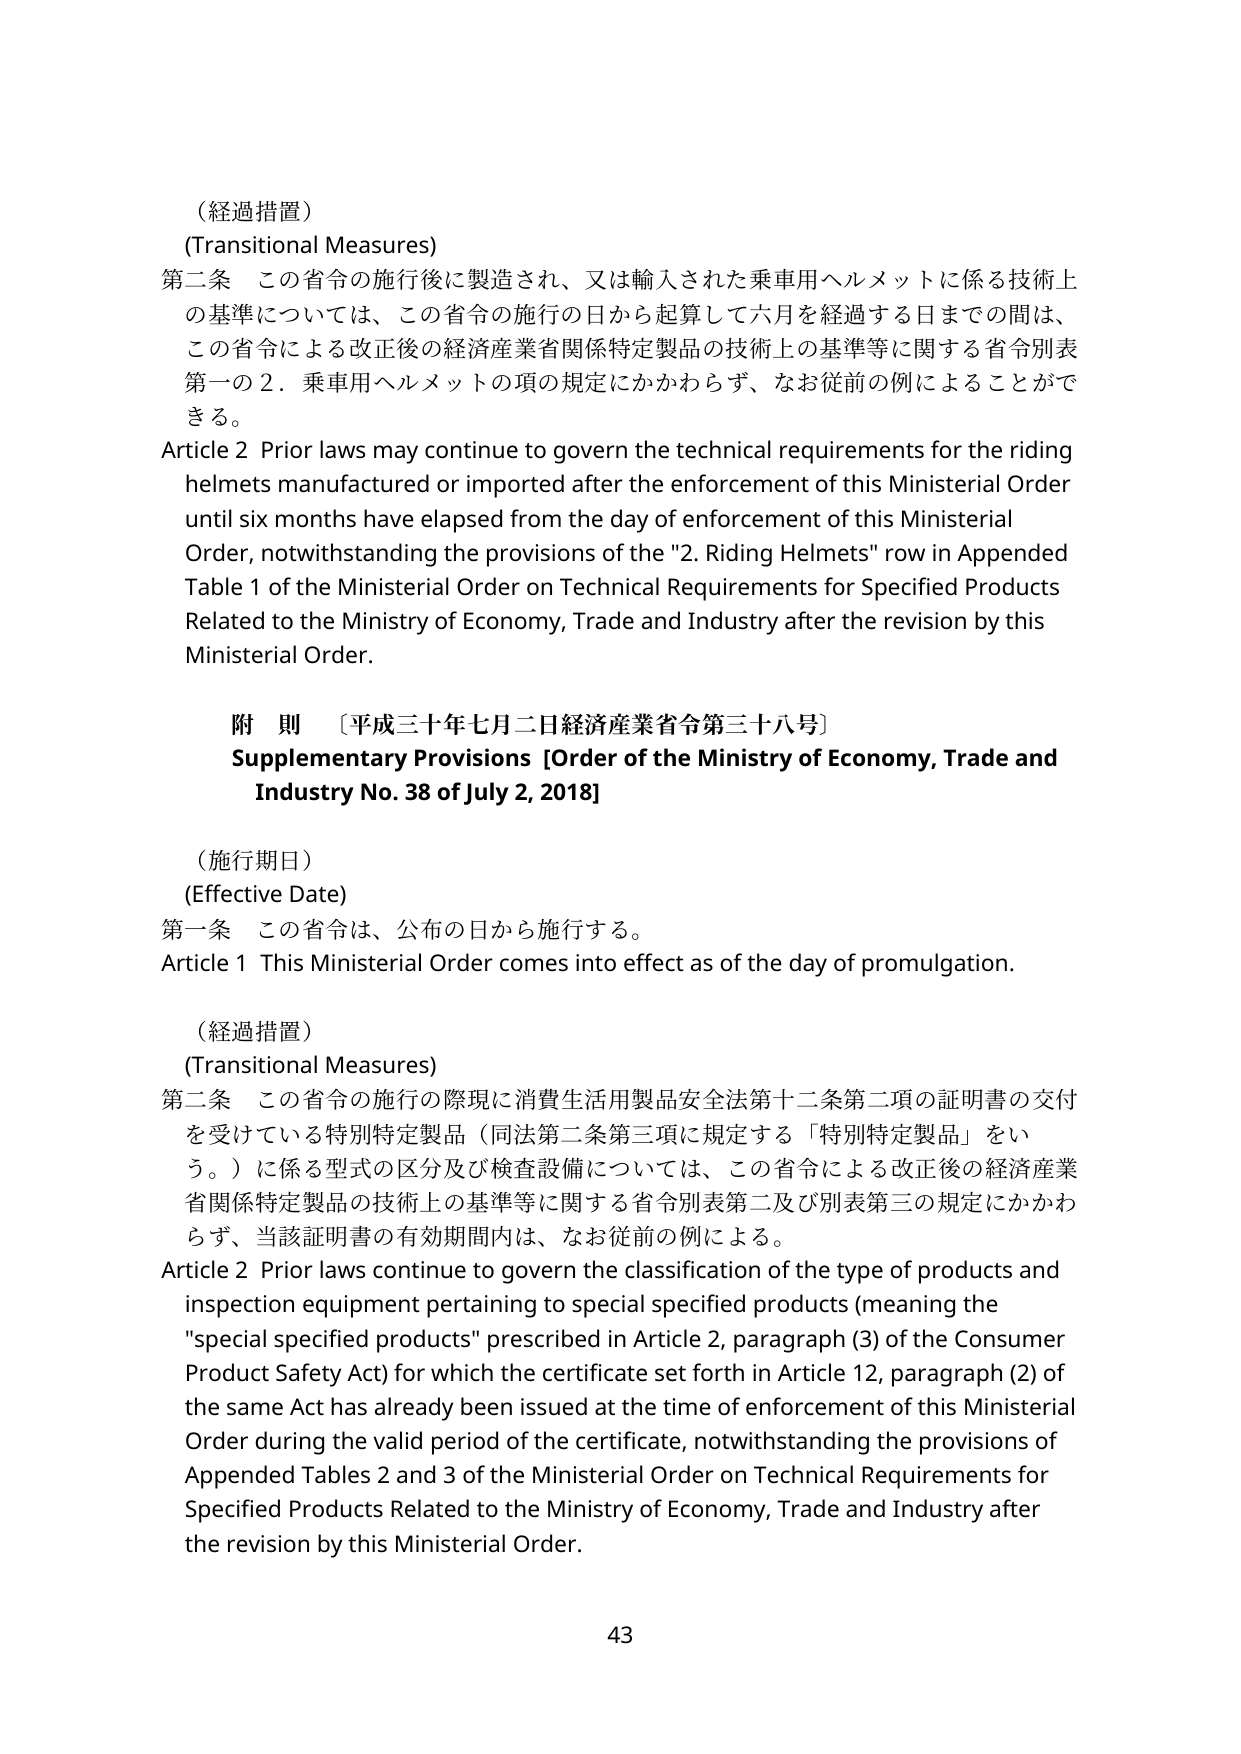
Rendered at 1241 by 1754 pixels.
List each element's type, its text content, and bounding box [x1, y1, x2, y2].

text （経過措置） [184, 1014, 1079, 1048]
text Article 2 Prior laws continue to govern the classification of the type of products and inspection equipment pertaining to special specified products (meaning the "special specified products" prescribed in Article 2, paragraph (3) of the Consumer Product Safety Act) for which the certificate set forth in Article 12, paragraph (2) of the same Act has already been issued at the time of enforcement of this Ministerial Order during the valid period of the certificate, notwithstanding the provisions of Appended Tables 2 and 3 of the Ministerial Order on Technical Requirements for Specified Products Related to the Ministry of Economy, Trade and Industry after the revision by this Ministerial Order. [161, 1253, 1079, 1560]
text (Transitional Measures) [184, 1048, 1079, 1082]
text 附 則 〔平成三十年七月二日経済産業省令第三十八号〕 [230, 706, 1079, 740]
text Article 1 This Ministerial Order comes into effect as of the day of promulgation. [161, 945, 1079, 979]
text （経過措置） [184, 194, 1079, 228]
text 第二条 この省令の施行の際現に消費生活用製品安全法第十二条第二項の証明書の交付を受けている特別特定製品（同法第二条第三項に規定する「特別特定製品」をいう。）に係る型式の区分及び検査設備については、この省令による改正後の経済産業省関係特定製品の技術上の基準等に関する省令別表第二及び別表第三の規定にかかわらず、当該証明書の有効期間内は、なお従前の例による。 [161, 1082, 1079, 1253]
text （施行期日） [184, 843, 1079, 877]
text 第二条 この省令の施行後に製造され、又は輸入された乗車用ヘルメットに係る技術上の基準については、この省令の施行の日から起算して六月を経過する日までの間は、この省令による改正後の経済産業省関係特定製品の技術上の基準等に関する省令別表第一の２．乗車用ヘルメットの項の規定にかかわらず、なお従前の例によることができる。 [161, 262, 1079, 433]
text Supplementary Provisions [Order of the Ministry of Economy, Trade and Industry No. 38 of July 2, 2018] [230, 740, 1079, 809]
text (Transitional Measures) [184, 228, 1079, 262]
text (Effective Date) [184, 877, 1079, 911]
text Article 2 Prior laws may continue to govern the technical requirements for the riding helmets manufactured or imported after the enforcement of this Ministerial Order until six months have elapsed from the day of enforcement of this Ministerial Order, notwithstanding the provisions of the "2. Riding Helmets" row in Appended Table 1 of the Ministerial Order on Technical Requirements for Specified Products Related to the Ministry of Economy, Trade and Industry after the revision by this Ministerial Order. [161, 433, 1079, 672]
text 第一条 この省令は、公布の日から施行する。 [161, 911, 1079, 945]
